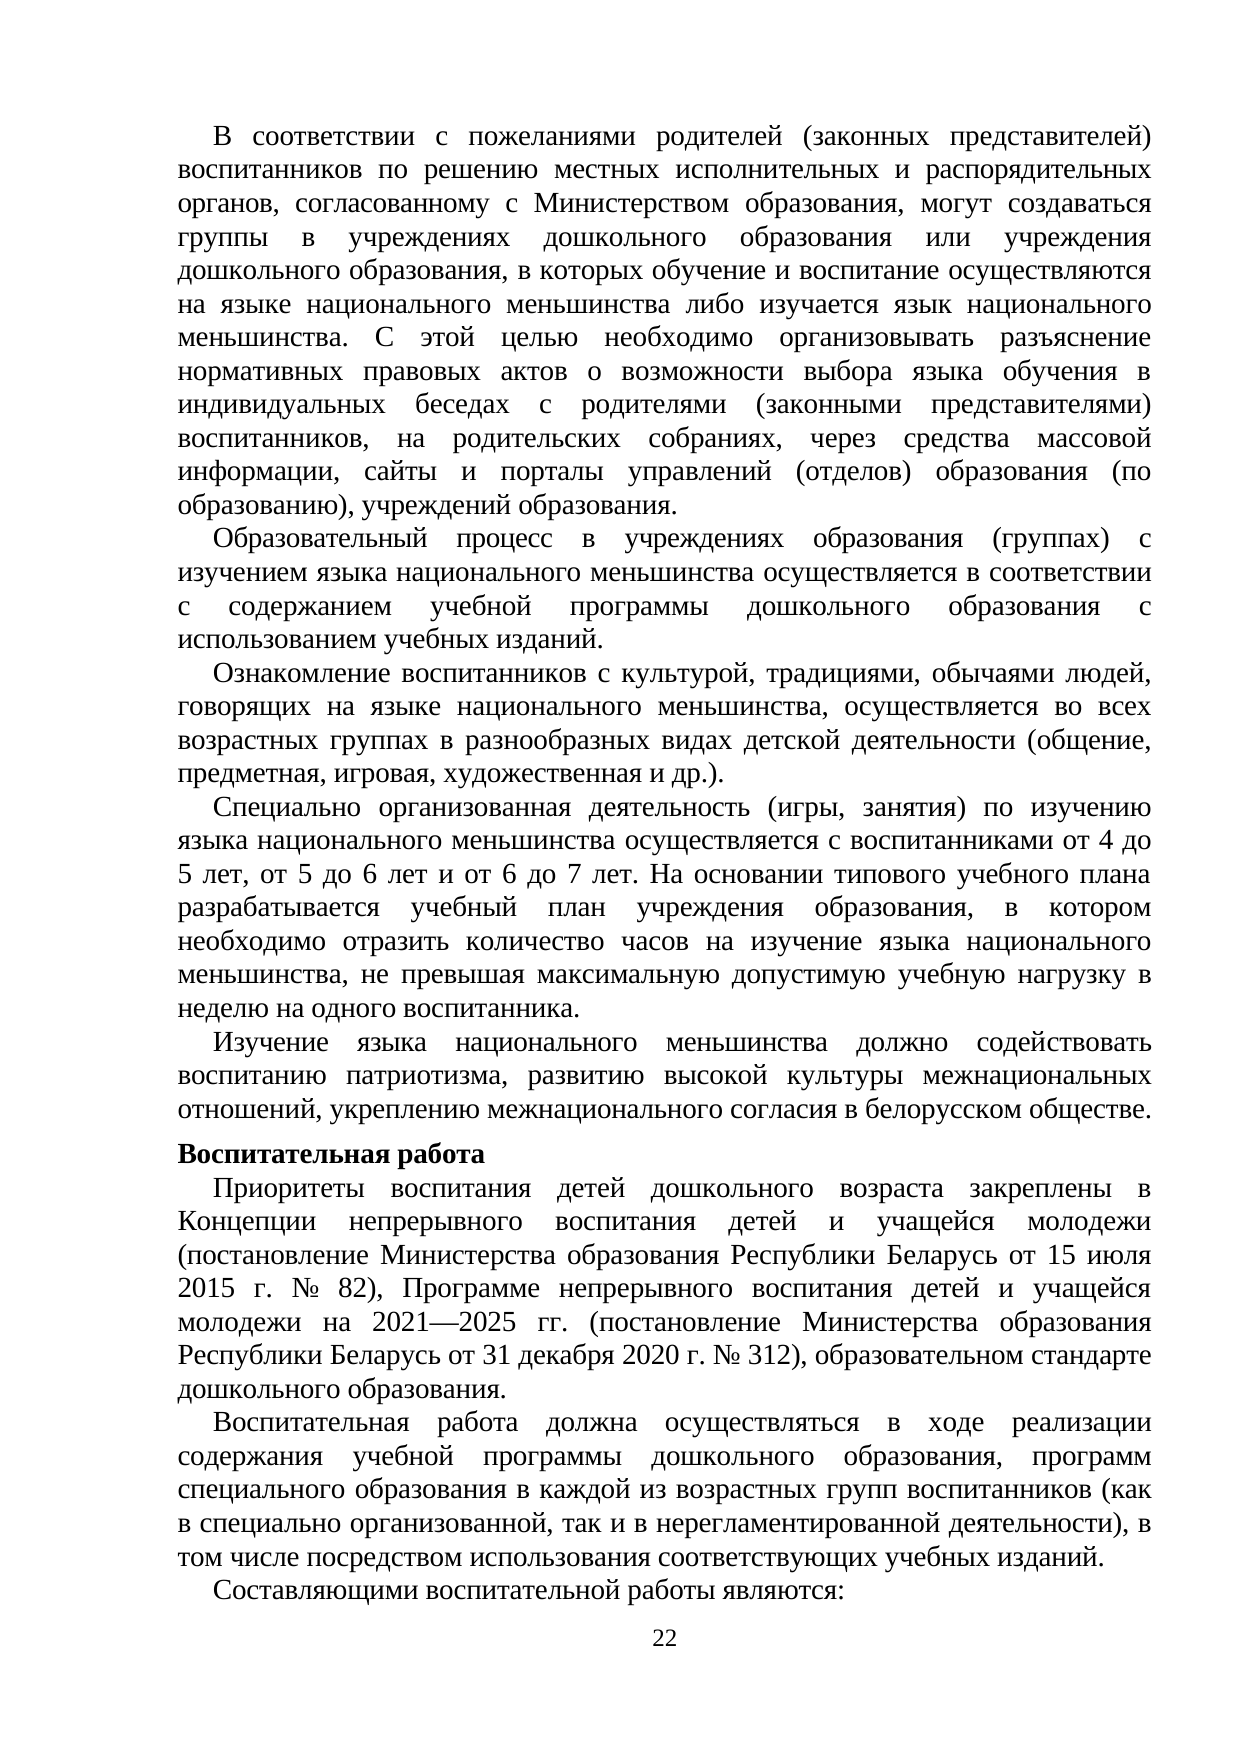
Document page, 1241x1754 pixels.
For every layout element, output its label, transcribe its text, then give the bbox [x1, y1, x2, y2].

text Составляющими воспитательной работы являются: [177, 1572, 1152, 1606]
text В соответствии с пожеланиями родителей (законных представителей) воспитанников по решению местных исполнительных и распорядительных органов, согласованному с Министерством образования, могут создаваться группы в учреждениях дошкольного образования или учреждения дошкольного образования, в которых обучение и воспитание осуществляются на языке национального меньшинства либо изучается язык национального меньшинства. С этой целью необходимо организовывать разъяснение нормативных правовых актов о возможности выбора языка обучения в индивидуальных беседах с родителями (законными представителями) воспитанников, на родительских собраниях, через средства массовой информации, сайты и порталы управлений (отделов) образования (по образованию), учреждений образования. [177, 118, 1152, 521]
text Изучение языка национального меньшинства должно содействовать воспитанию патриотизма, развитию высокой культуры межнациональных отношений, укреплению межнационального согласия в белорусском обществе. [177, 1024, 1152, 1124]
text Воспитательная работа должна осуществляться в ходе реализации содержания учебной программы дошкольного образования, программ специального образования в каждой из возрастных групп воспитанников (как в специально организованной, так и в нерегламентированной деятельности), в том числе посредством использования соответствующих учебных изданий. [177, 1404, 1152, 1572]
text Воспитательная работа [177, 1136, 1152, 1170]
text Приоритеты воспитания детей дошкольного возраста закреплены в Концепции непрерывного воспитания детей и учащейся молодежи (постановление Министерства образования Республики Беларусь от 15 июля 2015 г. № 82), Программе непрерывного воспитания детей и учащейся молодежи на 2021—2025 гг. (постановление Министерства образования Республики Беларусь от 31 декабря 2020 г. № 312), образовательном стандарте дошкольного образования. [177, 1170, 1152, 1404]
text Образовательный процесс в учреждениях образования (группах) с изучением языка национального меньшинства осуществляется в соответствии с содержанием учебной программы дошкольного образования с использованием учебных изданий. [177, 521, 1152, 655]
text Ознакомление воспитанников с культурой, традициями, обычаями людей, говорящих на языке национального меньшинства, осуществляется во всех возрастных группах в разнообразных видах детской деятельности (общение, предметная, игровая, художественная и др.). [177, 655, 1152, 789]
text Специально организованная деятельность (игры, занятия) по изучению языка национального меньшинства осуществляется с воспитанниками от 4 до 5 лет, от 5 до 6 лет и от 6 до 7 лет. На основании типового учебного плана разрабатывается учебный план учреждения образования, в котором необходимо отразить количество часов на изучение языка национального меньшинства, не превышая максимальную допустимую учебную нагрузку в неделю на одного воспитанника. [177, 789, 1152, 1024]
